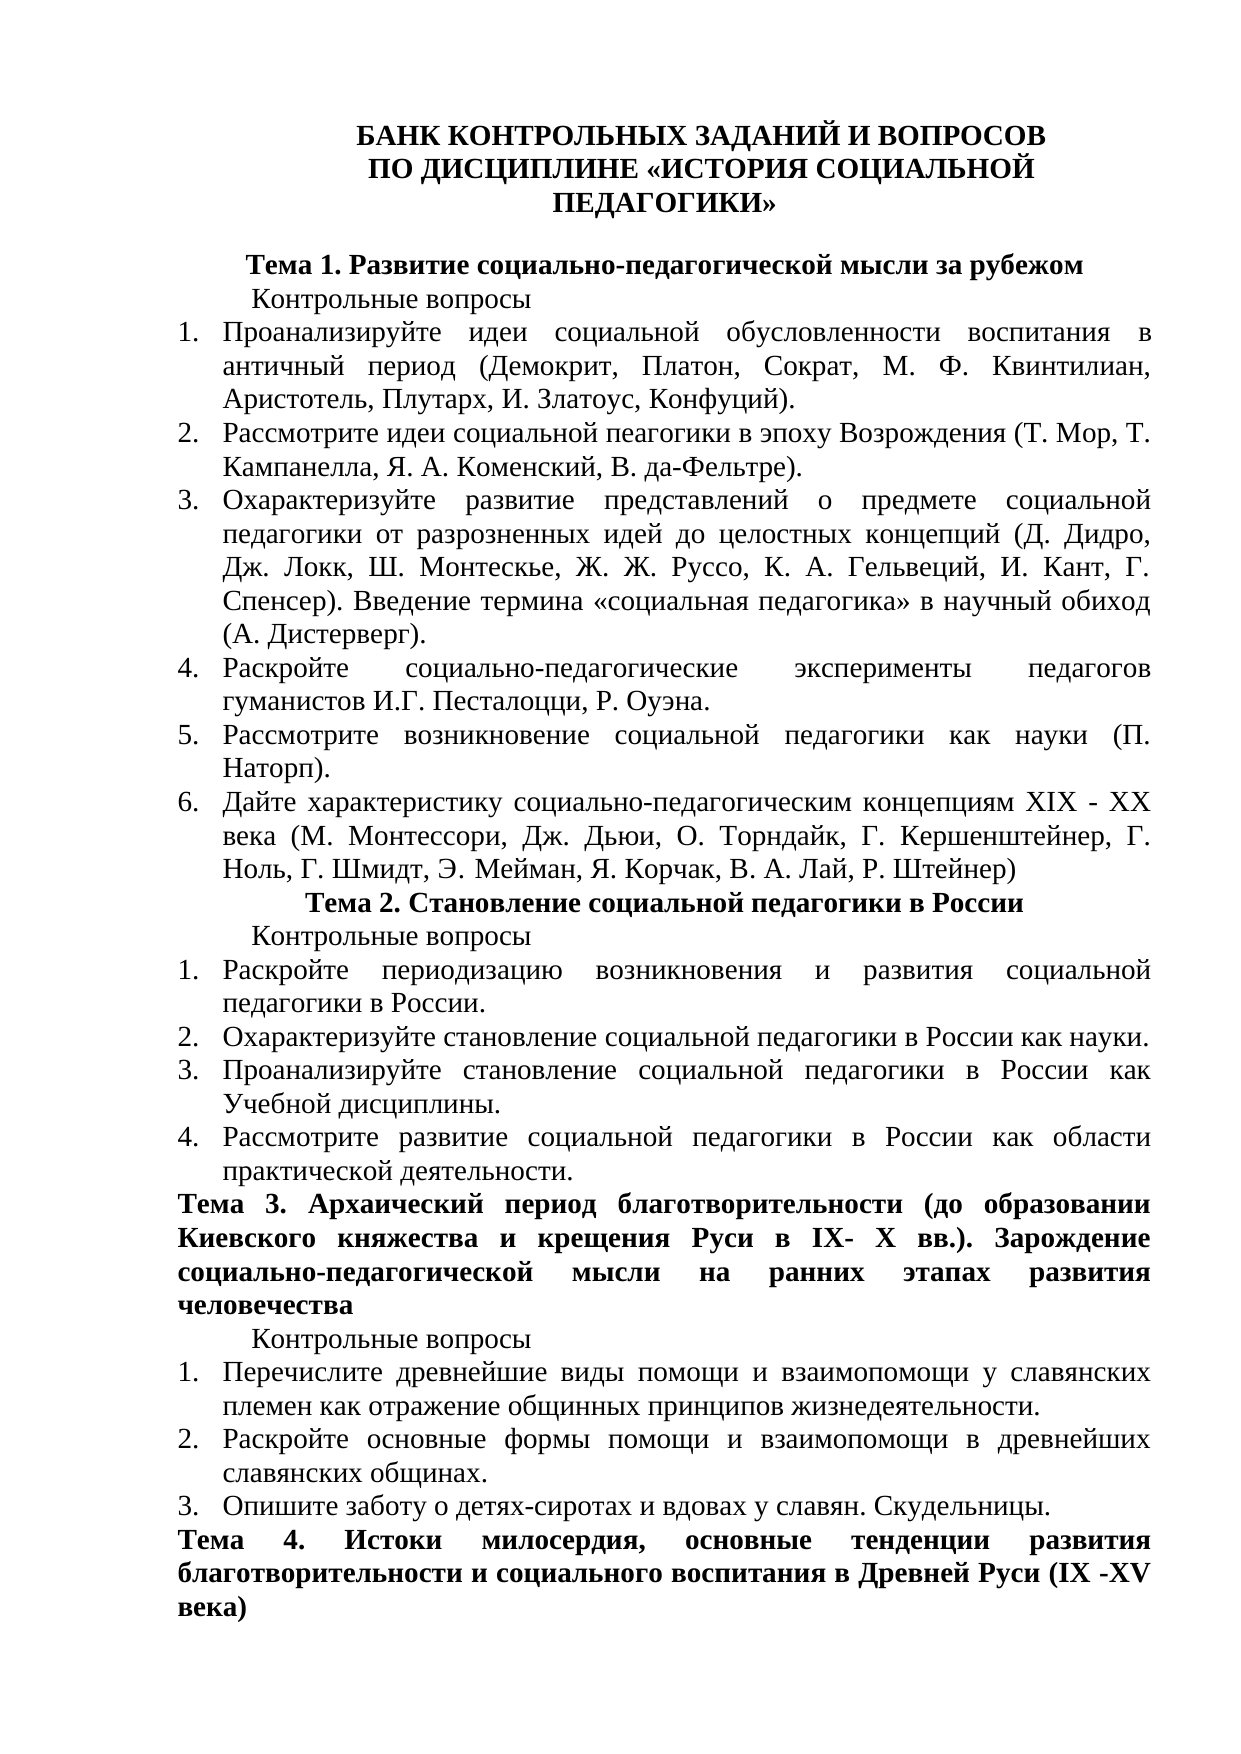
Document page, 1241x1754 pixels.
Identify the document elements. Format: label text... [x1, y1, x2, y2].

list Рассмотрите идеи социальной пеагогики в эпоху Возрождения (Т. Мор, Т. Кампанелла, Я. А. Коменский, В. да-Фельтре). [177, 415, 1152, 482]
text БАНК КОНТРОЛЬНЫХ ЗАДАНИЙ И ВОПРОСОВ [183, 118, 1146, 152]
text Тема 1. Развитие социально-педагогической мысли за рубежом [177, 247, 1152, 281]
list Охарактеризуйте развитие представлений о предмете социальной педагогики от разрозненных идей до целостных концепций (Д. Дидро, Дж. Локк, Ш. Монтескье, Ж. Ж. Руссо, К. А. Гельвеций, И. Кант, Г. Спенсер). Введение термина «социальная педагогика» в научный обиход (А. Дистерверг). [177, 482, 1152, 650]
list Охарактеризуйте становление социальной педагогики в России как науки. [177, 1019, 1152, 1052]
text Контрольные вопросы [177, 1321, 1152, 1354]
list Рассмотрите возникновение социальной педагогики как науки (П. Наторп). [177, 717, 1152, 784]
text Тема 3. Архаический период благотворительности (до образовании Киевского княжества и крещения Руси в IX- X вв.). Зарождение социально-педагогической мысли на ранних этапах развития человечества [177, 1187, 1152, 1321]
text Тема 4. Истоки милосердия, основные тенденции развития благотворительности и социального воспитания в Древней Руси (IX -XV века) [177, 1522, 1152, 1623]
text Тема 2. Становление социальной педагогики в России [177, 885, 1152, 918]
list Раскройте основные формы помощи и взаимопомощи в древнейших славянских общинах. [177, 1421, 1152, 1488]
text Контрольные вопросы [177, 918, 1152, 952]
list Проанализируйте становление социальной педагогики в России как Учебной дисциплины. [177, 1052, 1152, 1119]
text ПО ДИСЦИПЛИНЕ «ИСТОРИЯ СОЦИАЛЬНОЙ ПЕДАГОГИКИ» [183, 152, 1146, 219]
list Опишите заботу о детях-сиротах и вдовах у славян. Скудельницы. [177, 1488, 1152, 1522]
list Рассмотрите развитие социальной педагогики в России как области практической деятельности. [177, 1119, 1152, 1187]
list Перечислите древнейшие виды помощи и взаимопомощи у славянских племен как отражение общинных принципов жизнедеятельности. [177, 1354, 1152, 1421]
list Раскройте социально-педагогические эксперименты педагогов гуманистов И.Г. Песталоцци, Р. Оуэна. [177, 650, 1152, 717]
list Дайте характеристику социально-педагогическим концепциям XIX - XX века (М. Монтессори, Дж. Дьюи, О. Торндайк, Г. Кершенштейнер, Г. Ноль, Г. Шмидт, Э. Мейман, Я. Корчак, В. А. Лай, Р. Штейнер) [177, 784, 1152, 885]
list Раскройте периодизацию возникновения и развития социальной педагогики в России. [177, 952, 1152, 1019]
text Контрольные вопросы [177, 281, 1152, 314]
list Проанализируйте идеи социальной обусловленности воспитания в античный период (Демокрит, Платон, Сократ, М. Ф. Квинтилиан, Аристотель, Плутарх, И. Златоус, Конфуций). [177, 314, 1152, 415]
